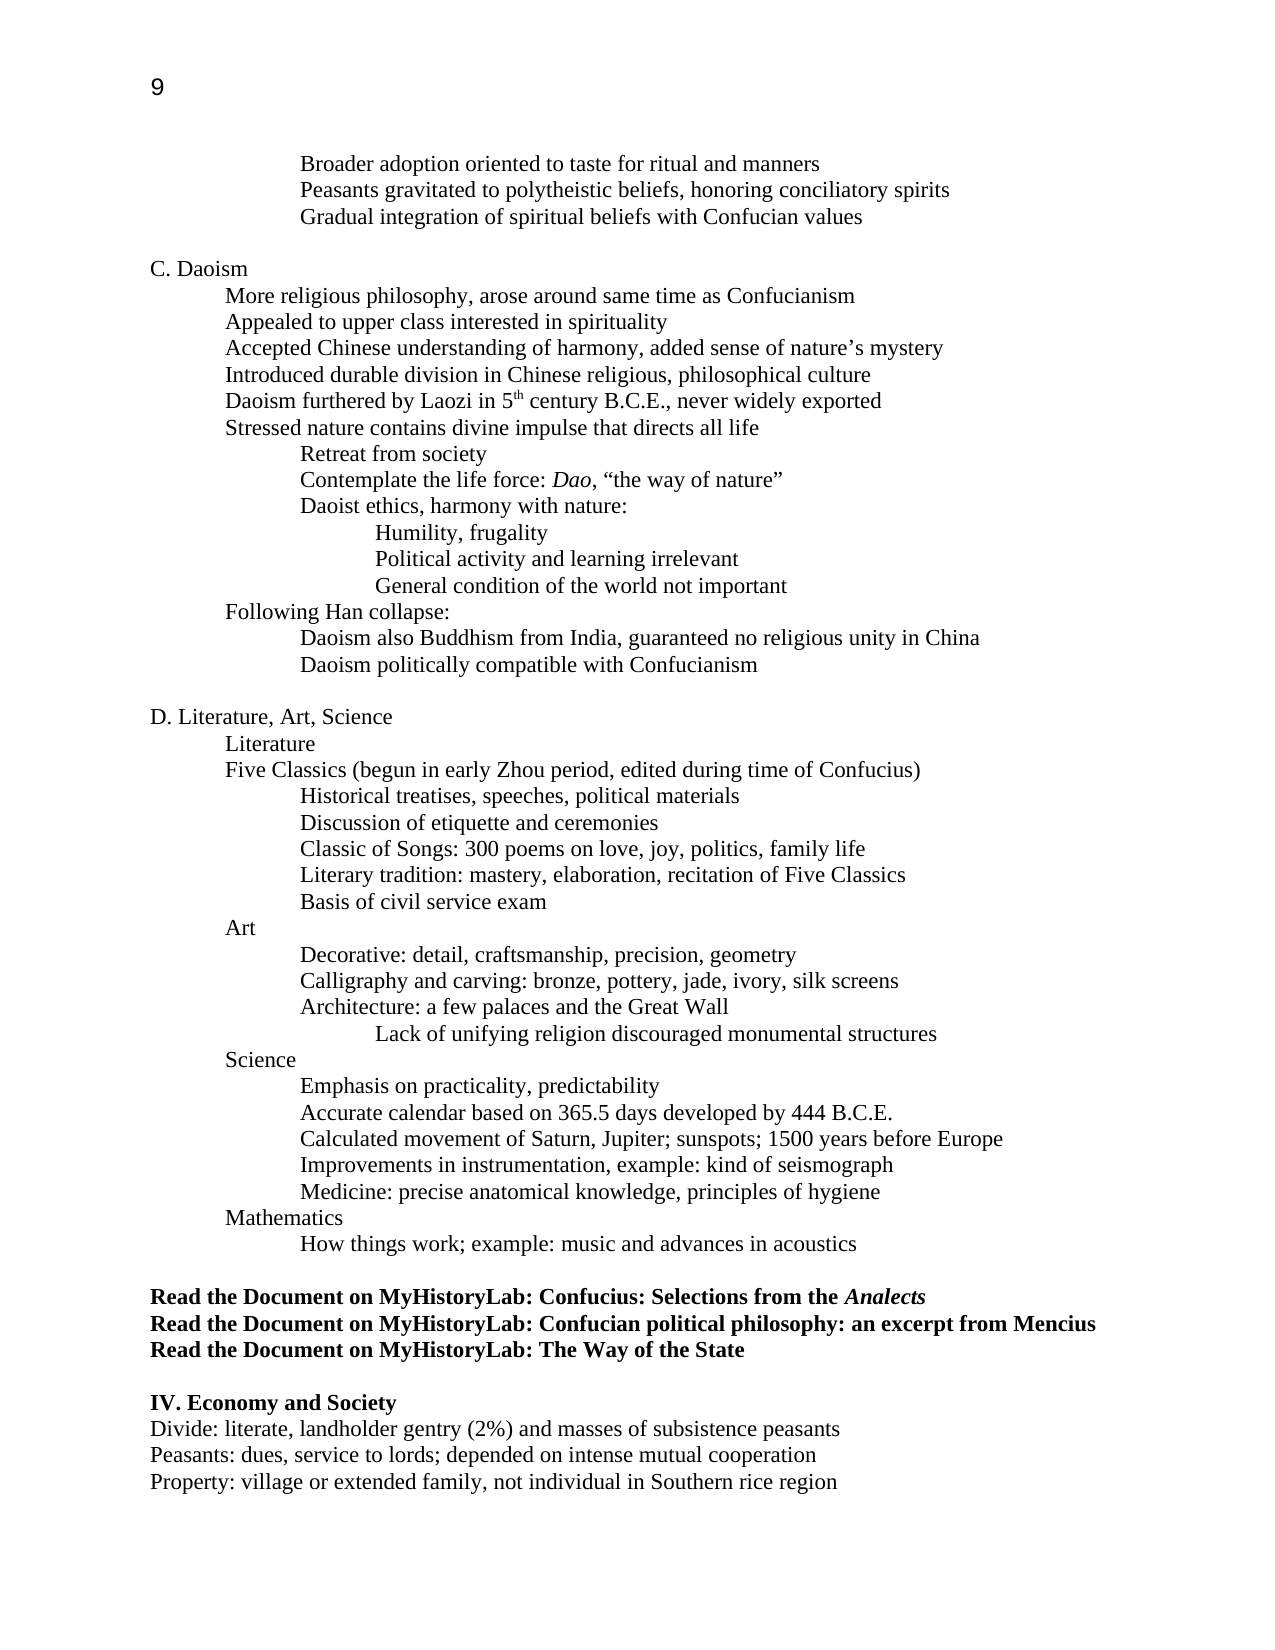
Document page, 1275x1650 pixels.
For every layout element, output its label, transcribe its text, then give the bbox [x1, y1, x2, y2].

text Improvements in instrumentation, example: kind of seismograph [150, 1151, 1125, 1178]
text Humility, frugality [150, 519, 1125, 545]
text Broader adoption oriented to taste for ritual and manners [150, 150, 1125, 176]
text Medicine: precise anatomical knowledge, principles of hygiene [150, 1178, 1125, 1204]
text Peasants gravitated to polytheistic beliefs, honoring conciliatory spirits [150, 176, 1125, 203]
text Art [150, 914, 1125, 941]
text Decorative: detail, craftsmanship, precision, geometry [150, 941, 1125, 967]
text Appealed to upper class interested in spirituality [150, 308, 1125, 334]
text Introduced durable division in Chinese religious, philosophical culture [150, 361, 1125, 387]
text Calligraphy and carving: bronze, pottery, jade, ivory, silk screens [225, 967, 1125, 993]
text Accepted Chinese understanding of harmony, added sense of nature’s mystery [150, 334, 1125, 361]
text How things work; example: music and advances in acoustics [150, 1231, 1125, 1257]
text Literary tradition: mastery, elaboration, recitation of Five Classics [150, 862, 1125, 888]
text More religious philosophy, arose around same time as Confucianism [150, 282, 1125, 308]
text Architecture: a few palaces and the Great Wall [225, 993, 1125, 1020]
text Stressed nature contains divine impulse that directs all life [150, 413, 1125, 440]
text Retreat from society [150, 440, 1125, 466]
text IV. Economy and Society [150, 1389, 1125, 1415]
text Accurate calendar based on 365.5 days developed by 444 B.C.E. [150, 1099, 1125, 1125]
text Political activity and learning irrelevant [150, 545, 1125, 572]
text Daoist ethics, harmony with nature: [150, 493, 1125, 519]
text Read the Document on MyHistoryLab: Confucius: Selections from the Analects [150, 1283, 1125, 1309]
text Science [150, 1046, 1125, 1072]
text Emphasis on practicality, predictability [150, 1072, 1125, 1099]
text Lack of unifying religion discouraged monumental structures [225, 1020, 1125, 1046]
text Contemplate the life force: Dao, “the way of nature” [150, 466, 1125, 493]
text Daoism politically compatible with Confucianism [225, 651, 1125, 677]
text General condition of the world not important [150, 572, 1125, 598]
text Property: village or extended family, not individual in Southern rice region [150, 1468, 1125, 1494]
text Read the Document on MyHistoryLab: The Way of the State [150, 1336, 1125, 1362]
text C. Daoism [150, 255, 1125, 282]
text Classic of Songs: 300 poems on love, joy, politics, family life [150, 835, 1125, 862]
text Daoism furthered by Laozi in 5th century B.C.E., never widely exported [150, 387, 1125, 413]
text Literature [150, 730, 1125, 756]
text D. Literature, Art, Science [150, 703, 1125, 730]
text Basis of civil service exam [150, 888, 1125, 914]
text Calculated movement of Saturn, Jupiter; sunspots; 1500 years before Europe [150, 1125, 1125, 1151]
text Daoism also Buddhism from India, guaranteed no religious unity in China [225, 624, 1125, 651]
text Divide: literate, landholder gentry (2%) and masses of subsistence peasants [150, 1415, 1125, 1441]
text Peasants: dues, service to lords; depended on intense mutual cooperation [150, 1441, 1125, 1468]
text Following Han collapse: [150, 598, 1125, 624]
text Discussion of etiquette and ceremonies [150, 809, 1125, 835]
text Five Classics (begun in early Zhou period, edited during time of Confucius) [150, 756, 1125, 782]
text Historical treatises, speeches, political materials [150, 782, 1125, 809]
text Gradual integration of spiritual beliefs with Confucian values [150, 203, 1125, 229]
text Read the Document on MyHistoryLab: Confucian political philosophy: an excerpt from Mencius [150, 1309, 1125, 1336]
text Mathematics [150, 1204, 1125, 1231]
